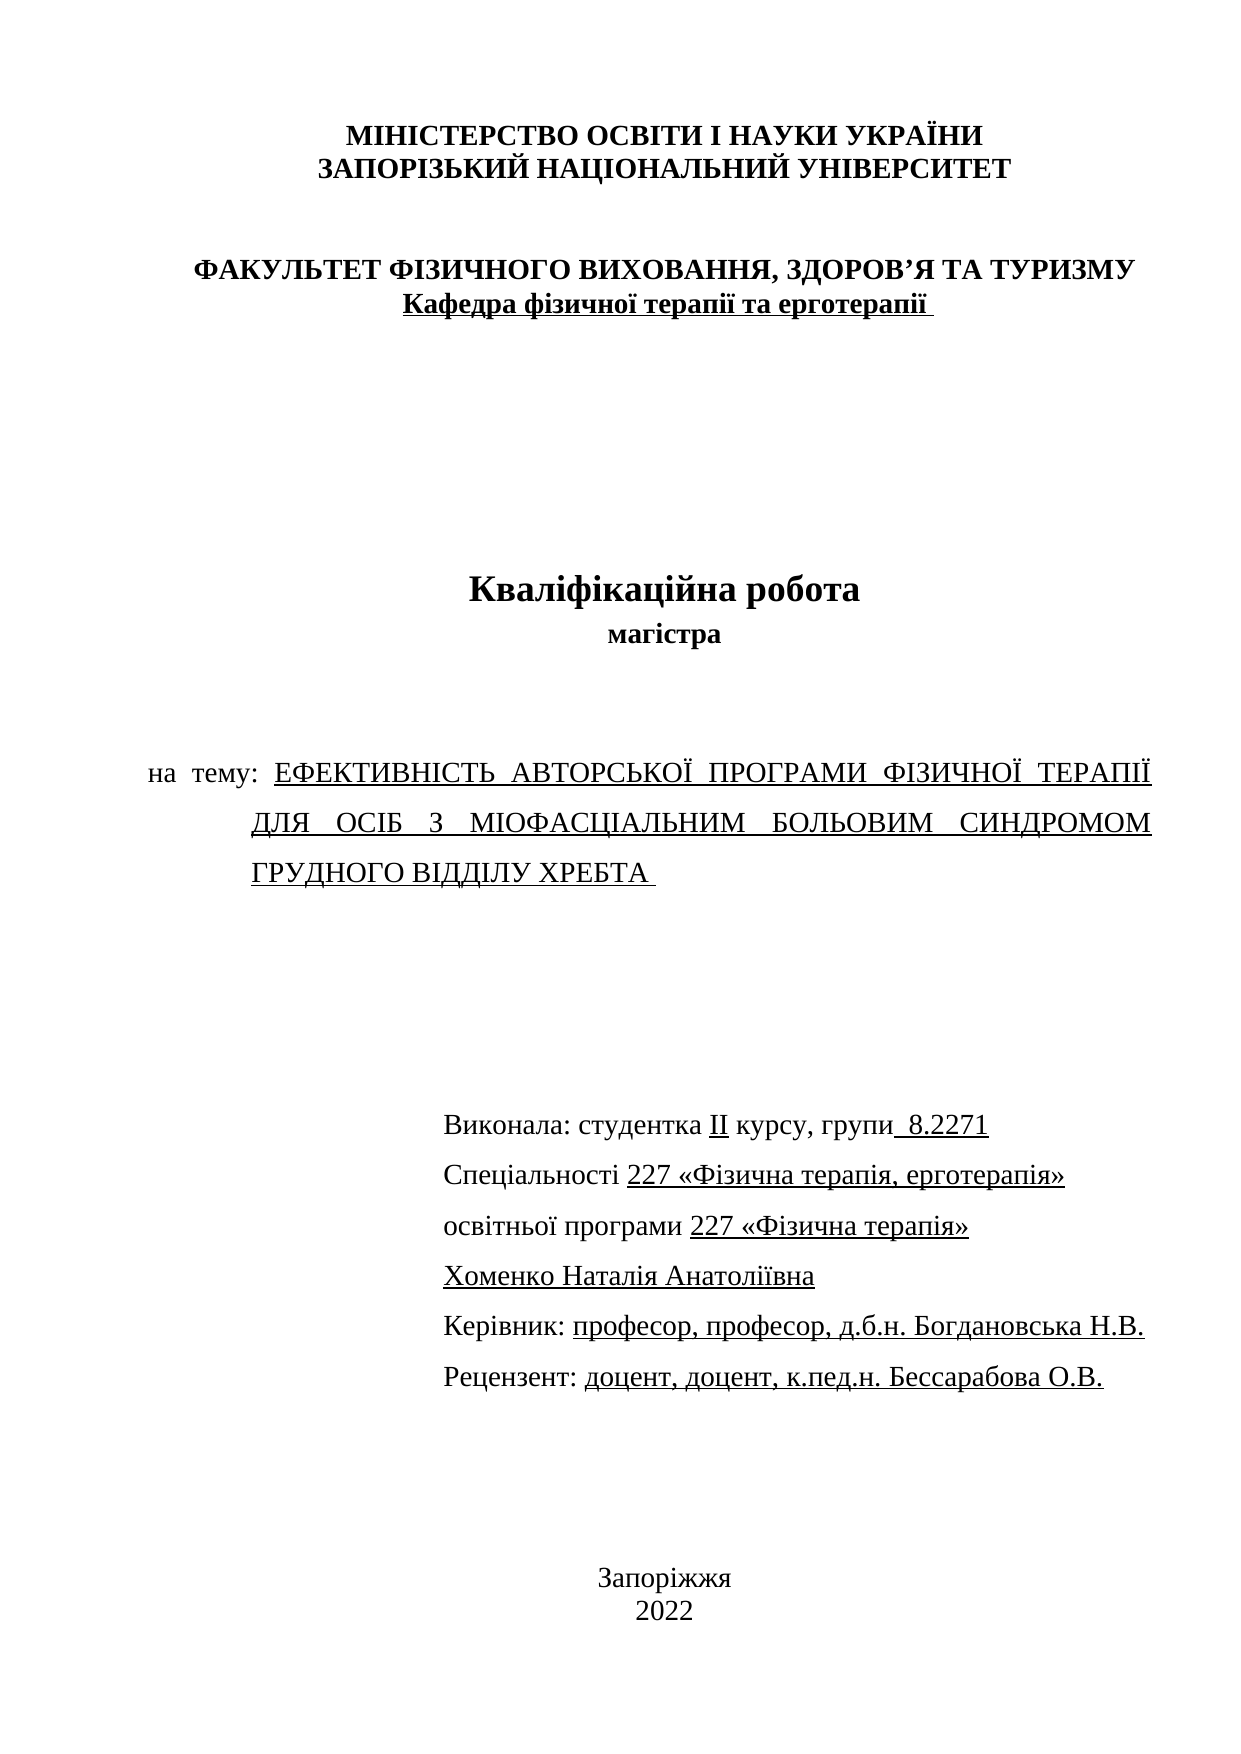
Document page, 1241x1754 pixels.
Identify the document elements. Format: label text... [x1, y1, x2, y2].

text Рецензент: доцент, доцент, к.пед.н. Бессарабова О.В. [443, 1359, 1152, 1392]
text Керівник: професор, професор, д.б.н. Богдановська Н.В. [443, 1308, 1152, 1342]
text освітньої програми 227 «Фізична терапія» [443, 1208, 1152, 1241]
text Кафедра фізичної терапії та ерготерапії [177, 286, 1152, 319]
text ЗАПОРІЗЬКИЙ НАЦІОНАЛЬНИЙ УНІВЕРСИТЕТ [177, 152, 1152, 185]
text МІНІСТЕРСТВО ОСВІТИ І НАУКИ УКРАЇНИ [177, 118, 1152, 152]
text Кваліфікаційна робота [177, 566, 1152, 609]
text ФАКУЛЬТЕТ ФІЗИЧНОГО ВИХОВАННЯ, ЗДОРОВ’Я ТА ТУРИЗМУ [177, 252, 1152, 286]
text Запоріжжя [177, 1560, 1152, 1593]
text на тему: ЕФЕКТИВНІСТЬ АВТОРСЬКОЇ ПРОГРАМИ ФІЗИЧНОЇ ТЕРАПІЇ ДЛЯ ОСІБ З МІОФАСЦІАЛЬНИМ БОЛЬОВИМ СИНДРОМОМ ГРУДНОГО ВІДДІЛУ ХРЕБТА [148, 755, 1152, 889]
text Виконала: студентка ІІ курсу, групи 8.2271 [443, 1107, 1152, 1141]
text 2022 [177, 1593, 1152, 1627]
text Хоменко Наталія Анатоліївна [443, 1258, 1152, 1292]
text Спеціальності 227 «Фізична терапія, ерготерапія» [443, 1157, 1152, 1191]
text магістра [177, 616, 1152, 649]
